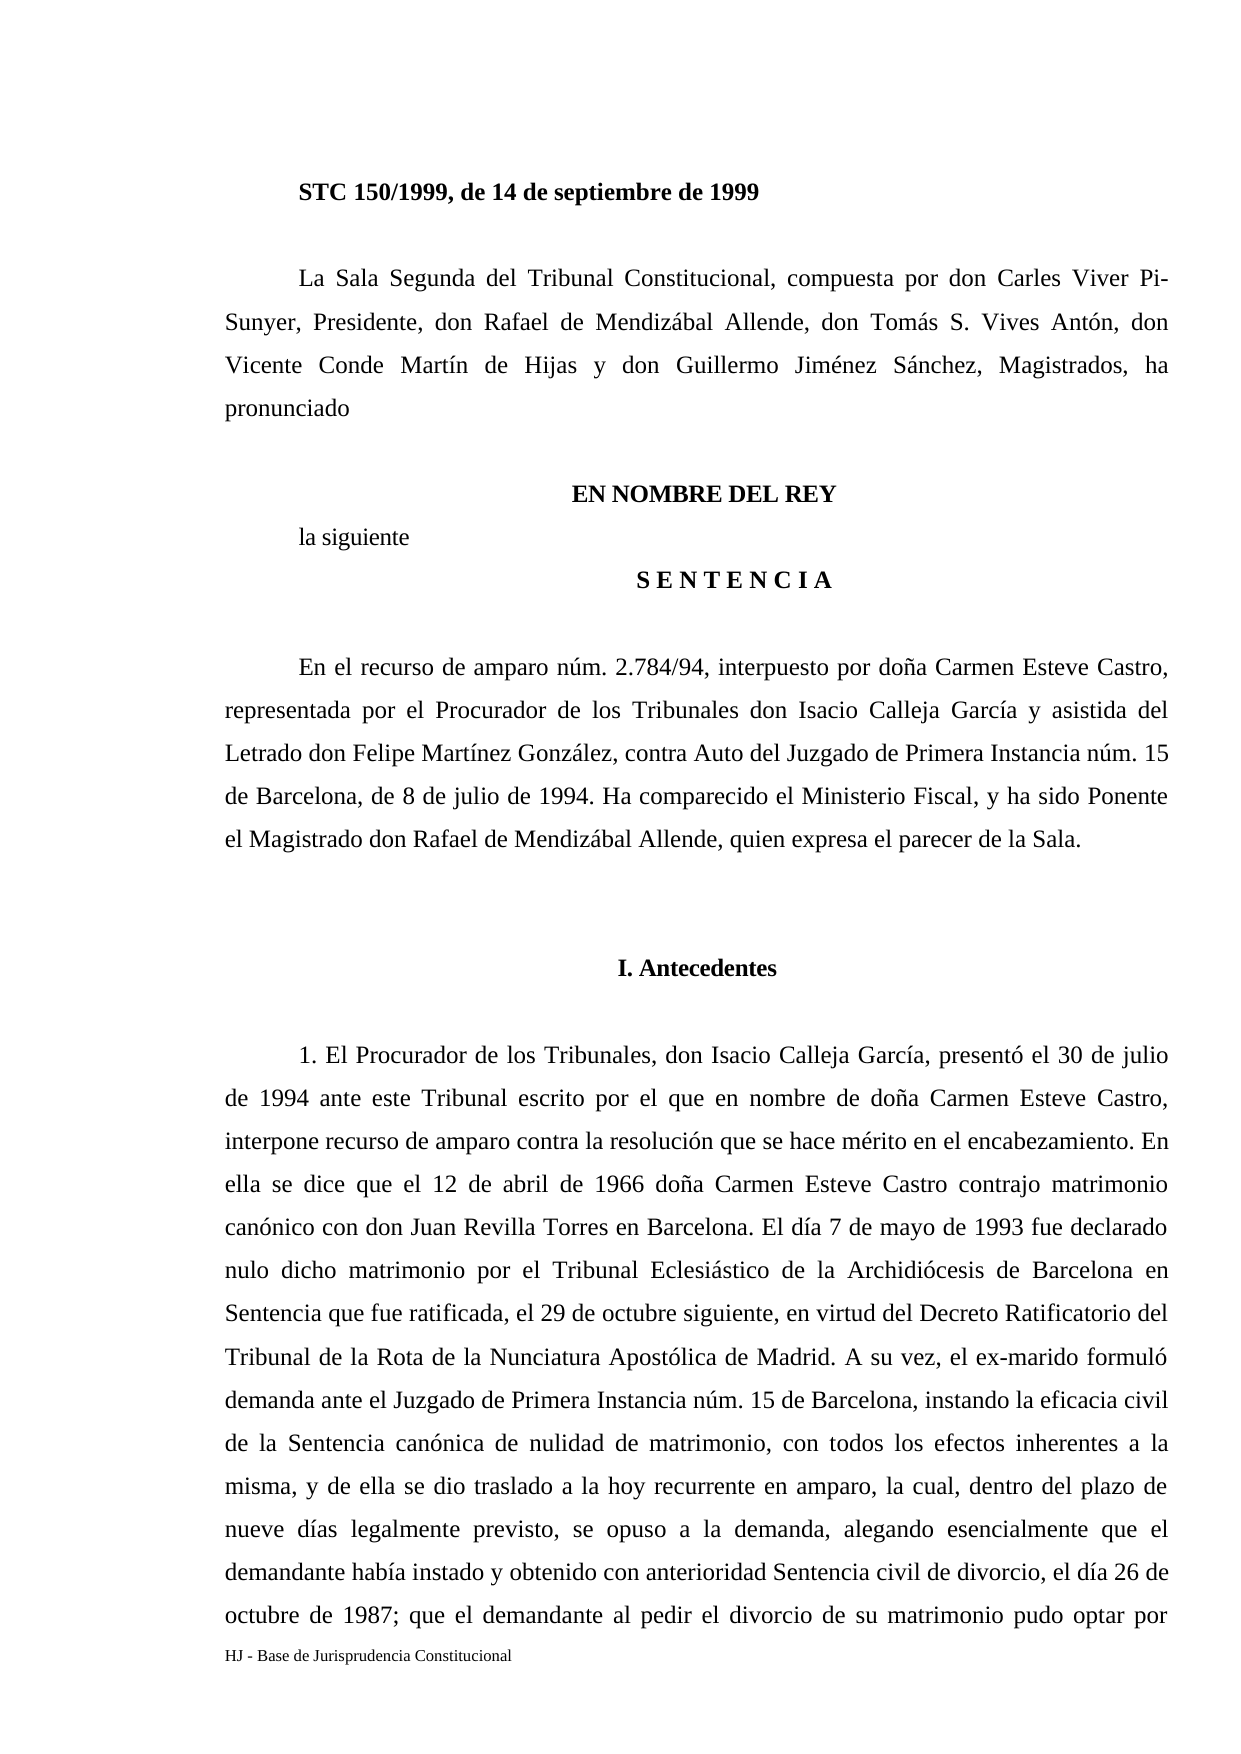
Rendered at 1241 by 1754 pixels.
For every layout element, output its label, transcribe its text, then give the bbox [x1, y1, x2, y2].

text STC 150/1999, de 14 de septiembre de 1999 [224, 177, 1169, 206]
text I. Antecedentes [224, 953, 1169, 982]
text EN NOMBRE DEL REY [224, 479, 1110, 508]
text la siguiente [224, 522, 1110, 551]
text S E N T E N C I A [224, 565, 1169, 594]
text La Sala Segunda del Tribunal Constitucional, compuesta por don Carles Viver Pi-Sunyer, Presidente, don Rafael de Mendizábal Allende, don Tomás S. Vives Antón, don Vicente Conde Martín de Hijas y don Guillermo Jiménez Sánchez, Magistrados, ha pronunciado [224, 263, 1169, 422]
text En el recurso de amparo núm. 2.784/94, interpuesto por doña Carmen Esteve Castro, representada por el Procurador de los Tribunales don Isacio Calleja García y asistida del Letrado don Felipe Martínez González, contra Auto del Juzgado de Primera Instancia núm. 15 de Barcelona, de 8 de julio de 1994. Ha comparecido el Ministerio Fiscal, y ha sido Ponente el Magistrado don Rafael de Mendizábal Allende, quien expresa el parecer de la Sala. [224, 652, 1169, 853]
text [224, 1040, 1169, 1629]
